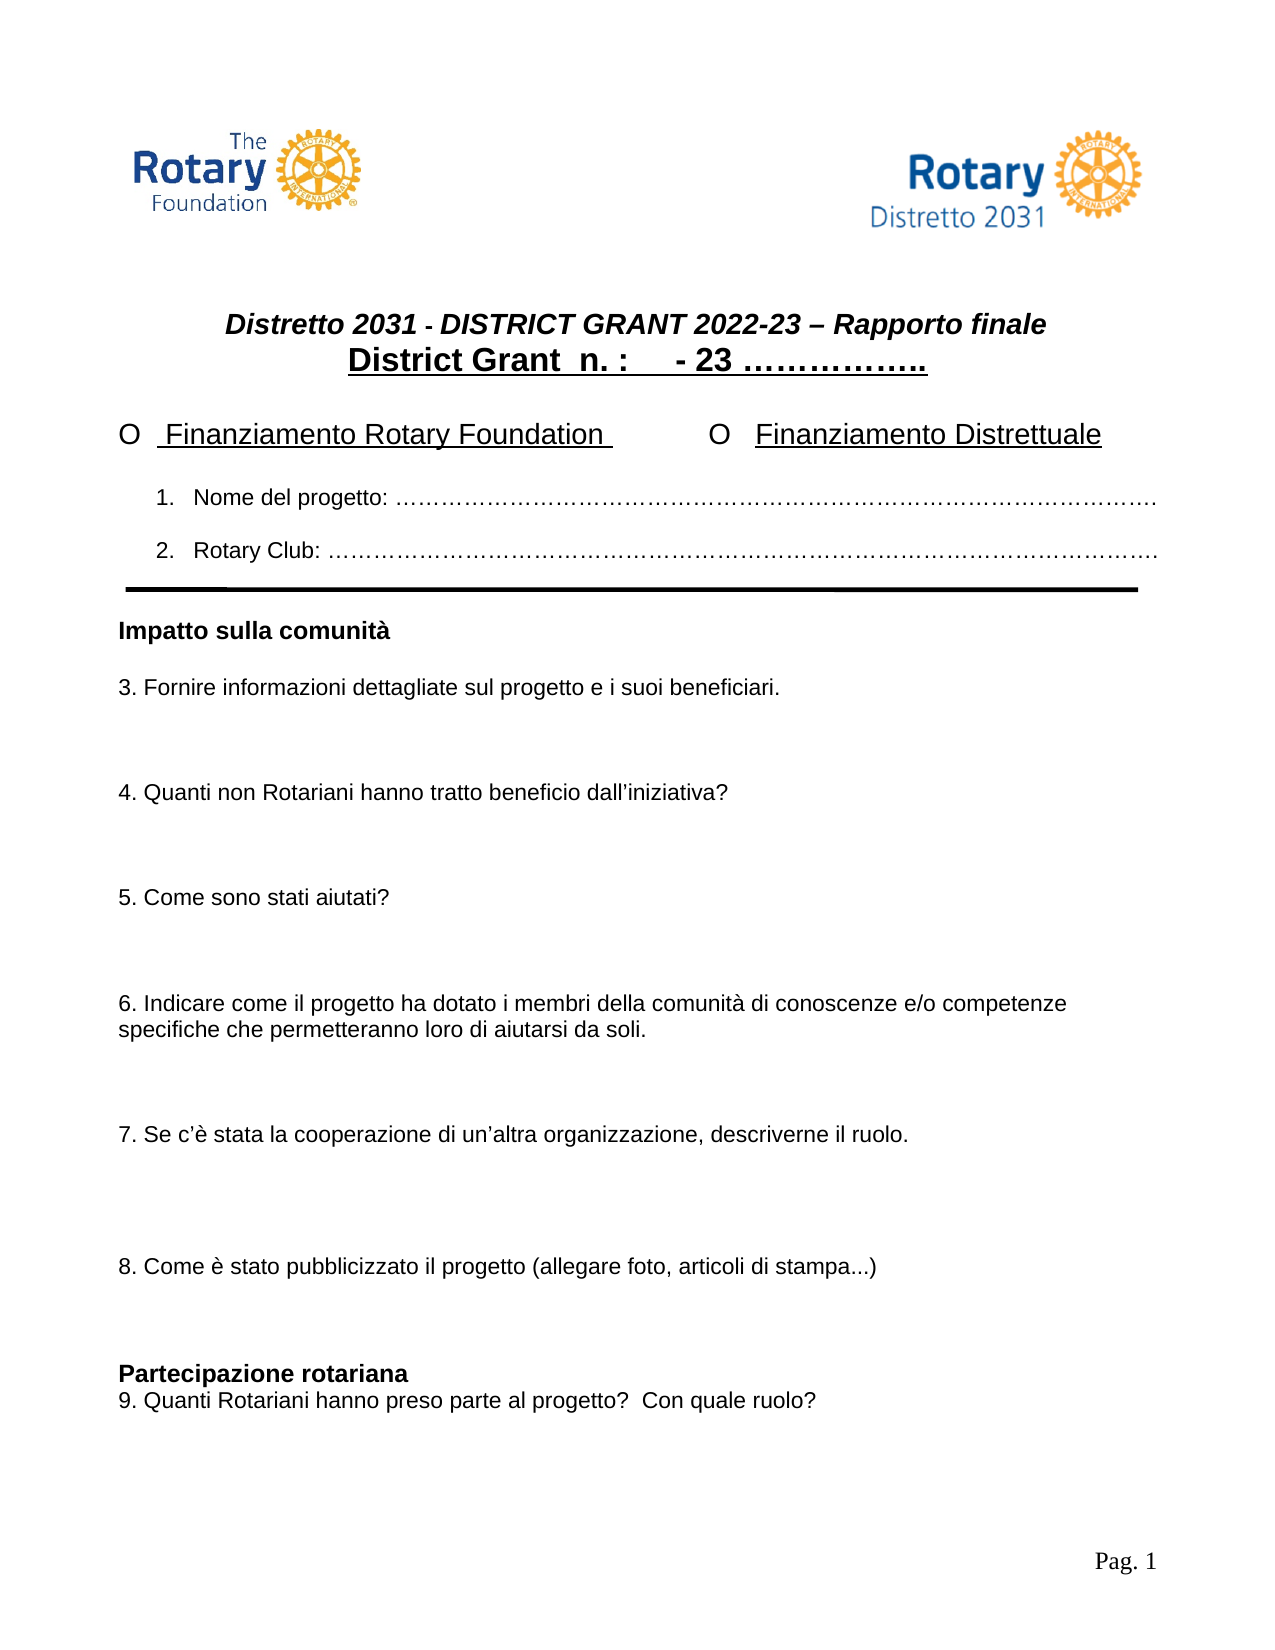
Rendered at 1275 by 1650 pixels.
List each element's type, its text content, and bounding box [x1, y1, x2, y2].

text 5. Come sono stati aiutati? [118, 884, 1157, 911]
picture [118, 103, 1157, 239]
text Distretto 2031 - DISTRICT GRANT 2022-23 – Rapporto finale [118, 307, 1157, 340]
text 6. Indicare come il progetto ha dotato i membri della comunità di conoscenze e/o competenze specifiche che permetteranno loro di aiutarsi da soli. [118, 990, 1157, 1042]
text 7. Se c’è stata la cooperazione di un’altra organizzazione, descriverne il ruolo. [118, 1121, 1194, 1148]
text 9. Quanti Rotariani hanno preso parte al progetto? Con quale ruolo? [118, 1387, 1194, 1414]
list Nome del progetto: ………………………………………………………………………………………. [118, 484, 1157, 511]
text О Finanziamento Rotary Foundation О Finanziamento Distrettuale [118, 417, 1157, 451]
text 8. Come è stato pubblicizzato il progetto (allegare foto, articoli di stampa...) [118, 1253, 1194, 1279]
text 3. Fornire informazioni dettagliate sul progetto e i suoi beneficiari. [118, 673, 1157, 700]
list Rotary Club: ………………………………………………………………………………………………. [118, 537, 1157, 563]
text District Grant n. : - 23 …………….. [118, 340, 1157, 379]
text Impatto sulla comunità [118, 616, 1157, 645]
text Partecipazione rotariana [118, 1359, 1157, 1387]
text 4. Quanti non Rotariani hanno tratto beneficio dall’iniziativa? [118, 779, 1157, 805]
